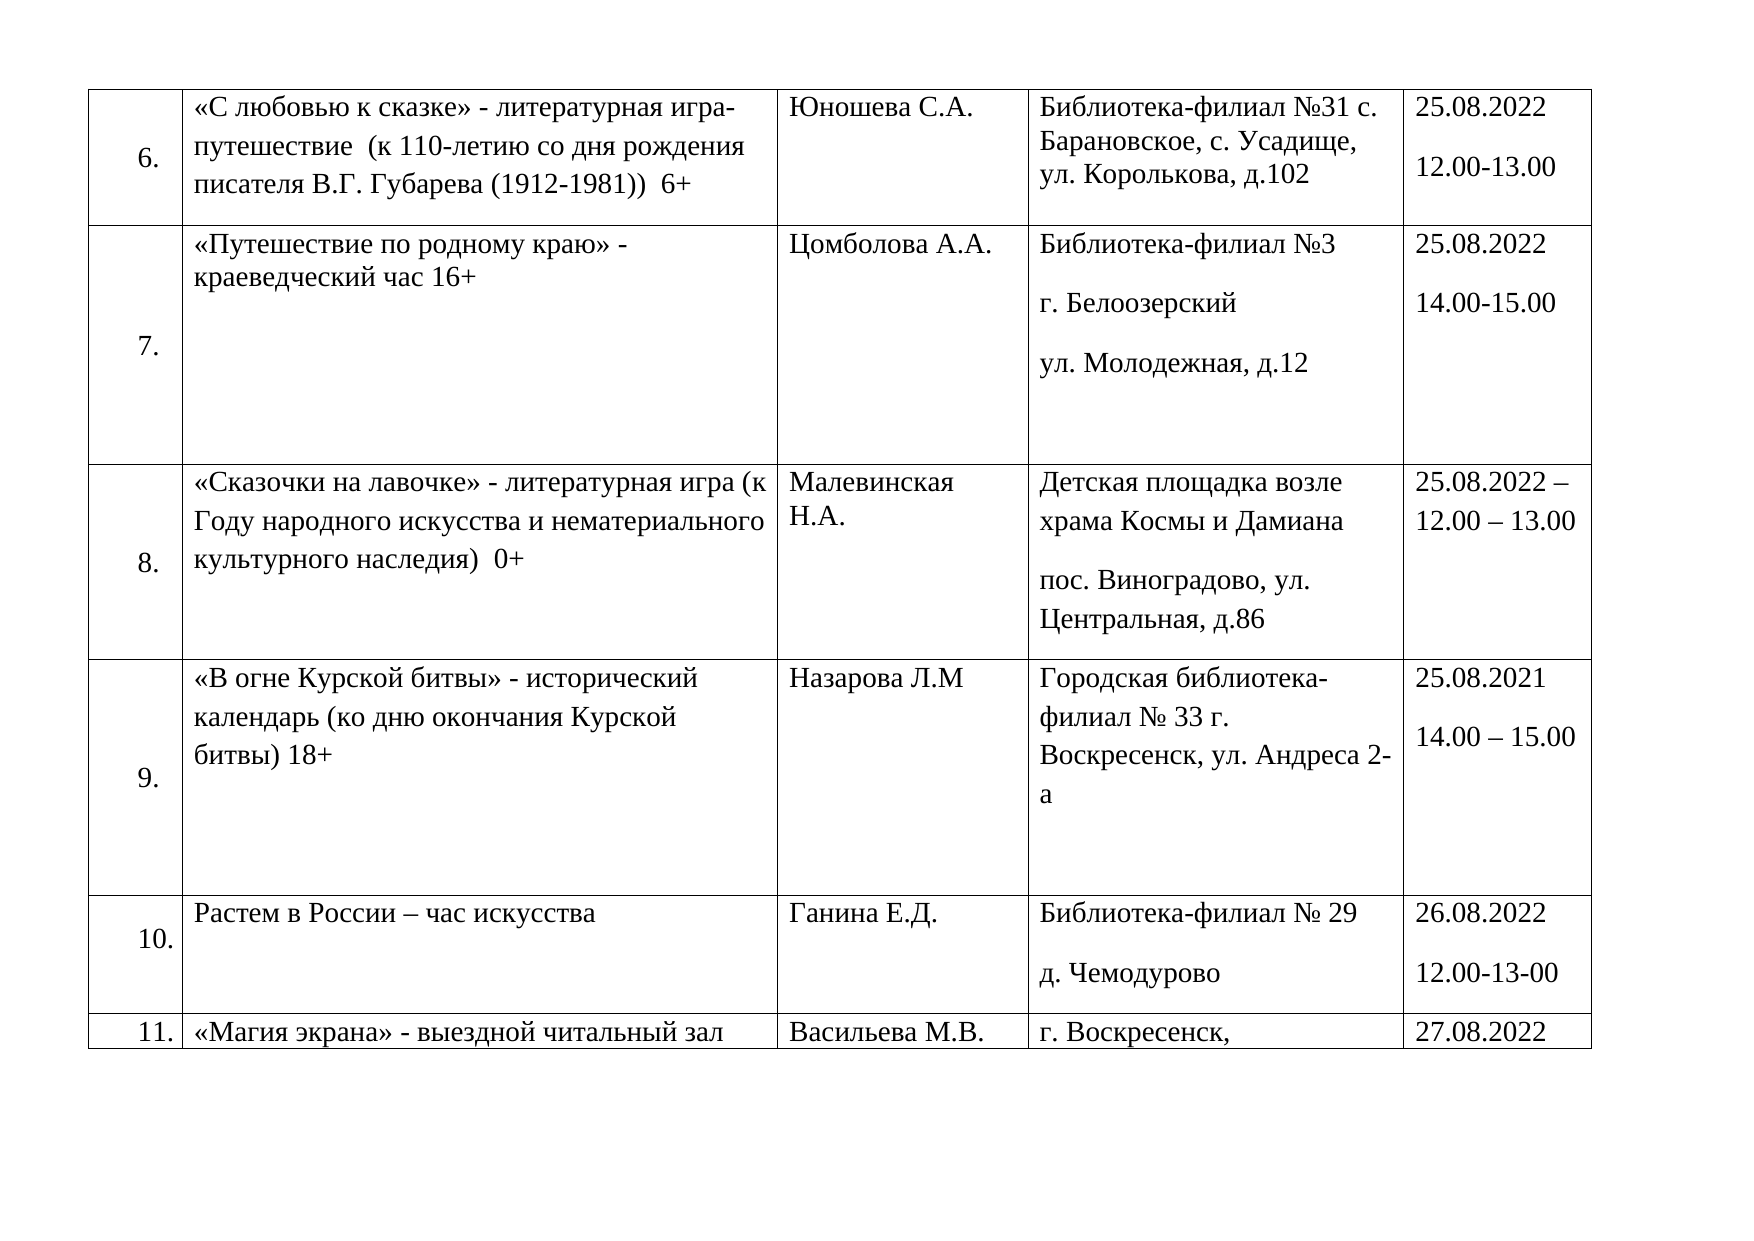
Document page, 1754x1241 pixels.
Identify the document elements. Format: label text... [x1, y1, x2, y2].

table_cell Библиотека-филиал №31 с. Барановское, с. Усадище, ул. Королькова, д.102 [1029, 90, 1403, 225]
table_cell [183, 1014, 777, 1048]
table_cell Юношева С.А. [778, 90, 1028, 225]
table_cell 25.08.2021 14.00 – 15.00 [1404, 660, 1591, 894]
table_cell 25.08.2022 14.00-15.00 [1404, 226, 1591, 463]
table_cell Библиотека-филиал №3 г. Белоозерский ул. Молодежная, д.12 [1029, 226, 1403, 463]
table_cell [89, 226, 182, 463]
table_cell Растем в России – час искусства [183, 896, 777, 1013]
table_cell «В огне Курской битвы» - исторический календарь (ко дню окончания Курской битвы) 18+ [183, 660, 777, 894]
table_cell [89, 90, 182, 225]
table_cell [89, 896, 182, 1013]
table_cell «С любовью к сказке» - литературная игра-путешествие (к 110-летию со дня рождения писателя В.Г. Губарева (1912-1981)) 6+ [183, 90, 777, 225]
table_cell 26.08.2022 12.00-13-00 [1404, 896, 1591, 1013]
table_cell «Путешествие по родному краю» - краеведческий час 16+ [183, 226, 777, 463]
table_cell [89, 660, 182, 894]
table_cell [89, 465, 182, 659]
table_cell 25.08.2022 12.00-13.00 [1404, 90, 1591, 225]
table_cell Городская библиотека-филиал № 33 г. Воскресенск, ул. Андреса 2-а [1029, 660, 1403, 894]
table_cell 25.08.2022 – 12.00 – 13.00 [1404, 465, 1591, 659]
table_cell «Сказочки на лавочке» - литературная игра (к Году народного искусства и нематериального культурного наследия) 0+ [183, 465, 777, 659]
table_cell Библиотека-филиал № 29 д. Чемодурово [1029, 896, 1403, 1013]
table_cell Детская площадка возле храма Космы и Дамиана пос. Виноградово, ул. Центральная, д.86 [1029, 465, 1403, 659]
table_cell Малевинская Н.А. [778, 465, 1028, 659]
table_cell Назарова Л.М [778, 660, 1028, 894]
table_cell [1029, 1014, 1403, 1048]
table_cell Васильева М.В. [778, 1014, 1028, 1048]
table_cell Ганина Е.Д. [778, 896, 1028, 1013]
table_cell [89, 1014, 182, 1048]
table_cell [1404, 1014, 1591, 1048]
table_cell Цомболова А.А. [778, 226, 1028, 463]
